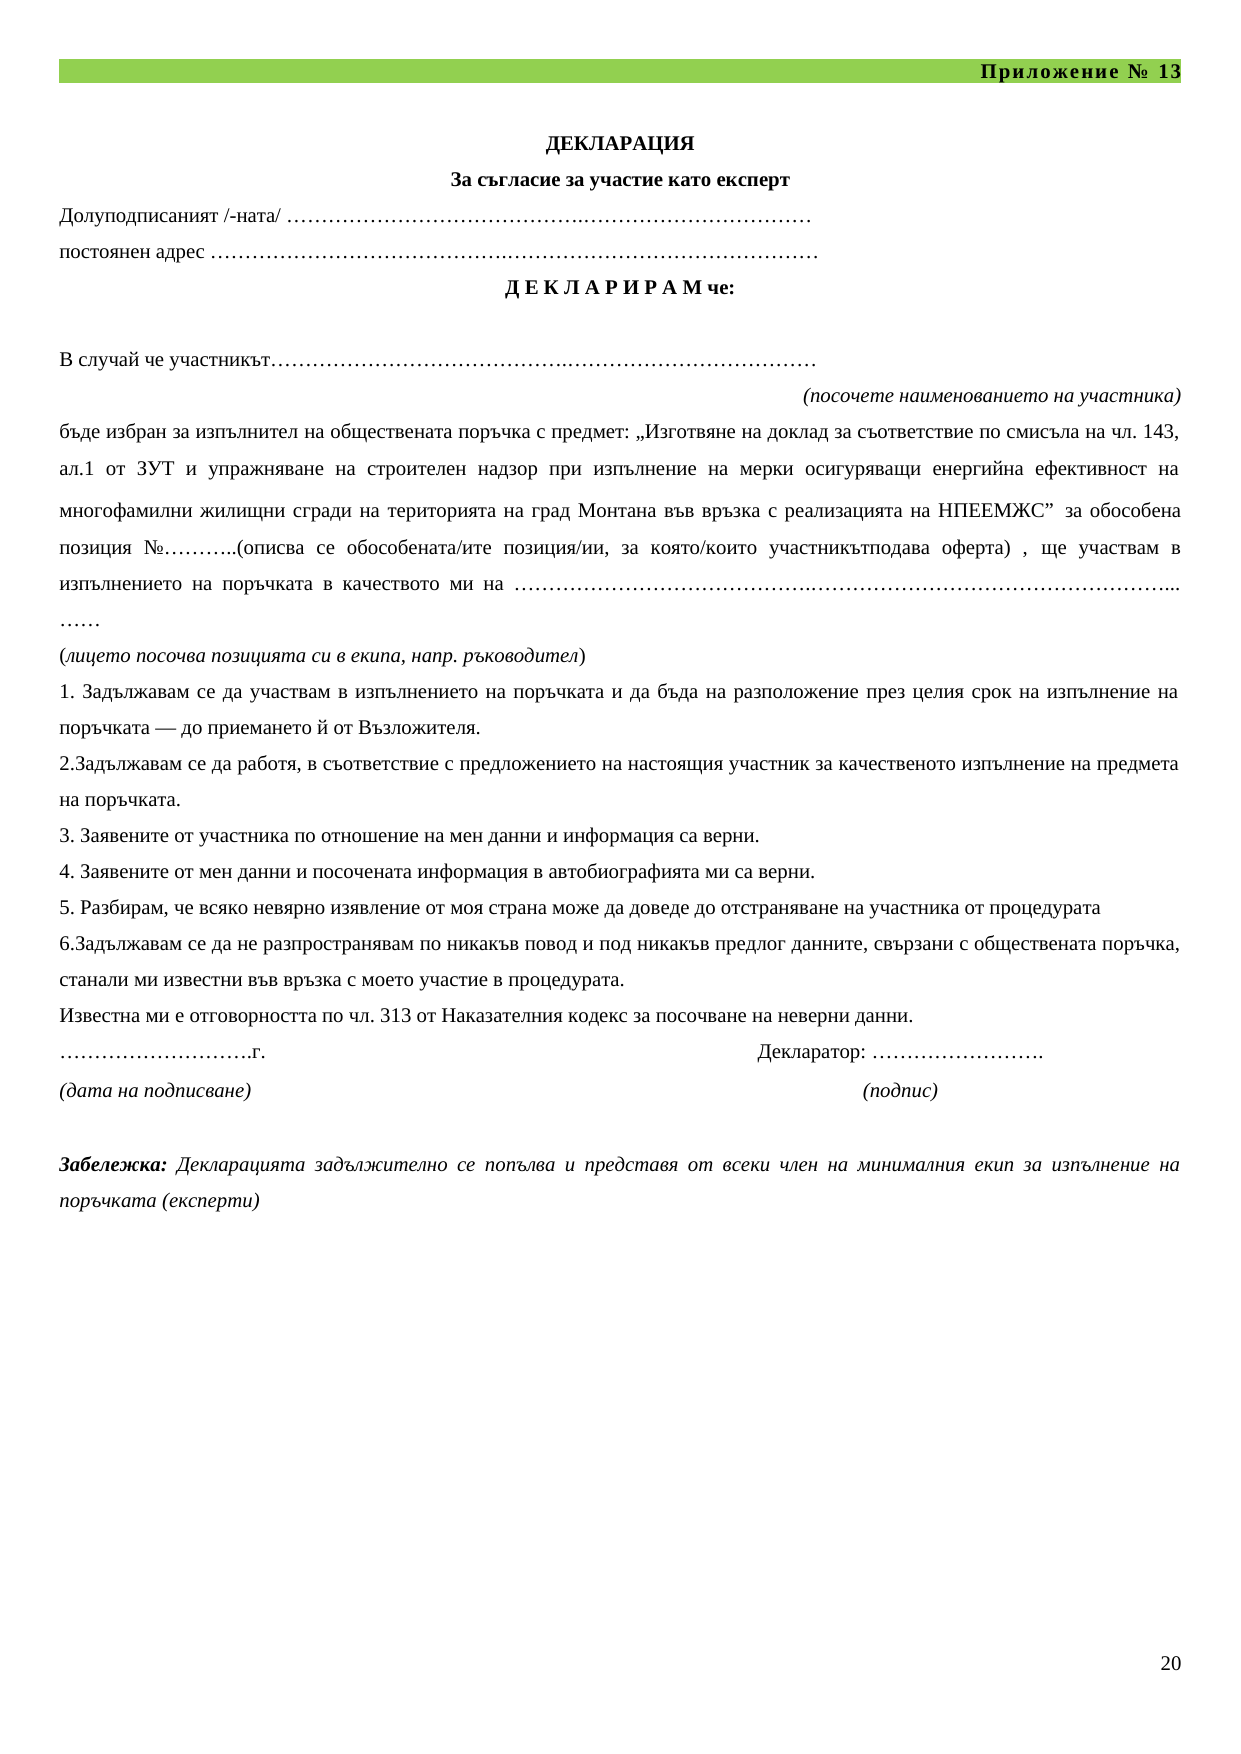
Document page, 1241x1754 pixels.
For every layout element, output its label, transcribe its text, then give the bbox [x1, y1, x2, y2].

text бъде избран за изпълнител на обществената поръчка с предмет: „Изготвяне на доклад за съответствие по смисъла на чл. 143, ал.1 от ЗУТ и упражняване на строителен надзор при изпълнение на мерки осигуряващи енергийна ефективност на многофамилни жилищни сгради на територията на град Монтана във връзка с реализацията на НПЕЕМЖС” за обособена позиция №………..(описва се обособената/ите позиция/ии, за която/които участникътподава оферта) , ще участвам в изпълнението на поръчката в качеството ми на …………………………………….……………………………………………...…… [59, 419, 1181, 631]
text Д Е К Л А Р И Р А М че: [59, 275, 1181, 299]
table_header ……………………….г. [48, 1039, 616, 1078]
table_header Декларатор: ……………………. [616, 1039, 1184, 1078]
text 3. Заявените от участника по отношение на мен данни и информация са верни. [59, 823, 1181, 847]
text 4. Заявените от мен данни и посочената информация в автобиографията ми са верни. [59, 859, 1181, 883]
text (лицето посочва позицията си в екипа, напр. ръководител) [59, 643, 1181, 667]
subtitle Приложение № 13 [59, 59, 1181, 83]
text 5. Разбирам, че всяко невярно изявление от моя страна може да доведе до отстраняване на участника от процедурата [59, 895, 1181, 919]
text Забележка: Декларацията задължително се попълва и представя от всеки член на минималния екип за изпълнение на поръчката (експерти) [59, 1152, 1181, 1212]
text Долуподписаният /-ната/ …………………………………….…………………………… [59, 203, 1181, 227]
text 1. Задължавам се да участвам в изпълнението на поръчката и да бъда на разположение през целия срок на изпълнение на поръчката — до приемането й от Възложителя. [59, 679, 1181, 739]
text Известна ми е отговорността по чл. 313 от Наказателния кодекс за посочване на неверни данни. [59, 1003, 1181, 1027]
table_cell (подпис) [616, 1078, 1184, 1116]
text ДЕКЛАРАЦИЯ [59, 131, 1181, 155]
text постоянен адрес …………………………………….……………………………………… [59, 239, 1181, 263]
text В случай че участникът…………………………………….……………………………… [59, 347, 1181, 371]
text За съгласие за участие като експерт [59, 167, 1181, 191]
text 2.Задължавам се да работя, в съответствие с предложението на настоящия участник за качественото изпълнение на предмета на поръчката. [59, 751, 1181, 811]
table_cell (дата на подписване) [48, 1078, 616, 1116]
text (посочете наименованието на участника) [59, 383, 1181, 407]
text 6.Задължавам се да не разпространявам по никакъв повод и под никакъв предлог данните, свързани с обществената поръчка, станали ми известни във връзка с моето участие в процедурата. [59, 931, 1181, 991]
